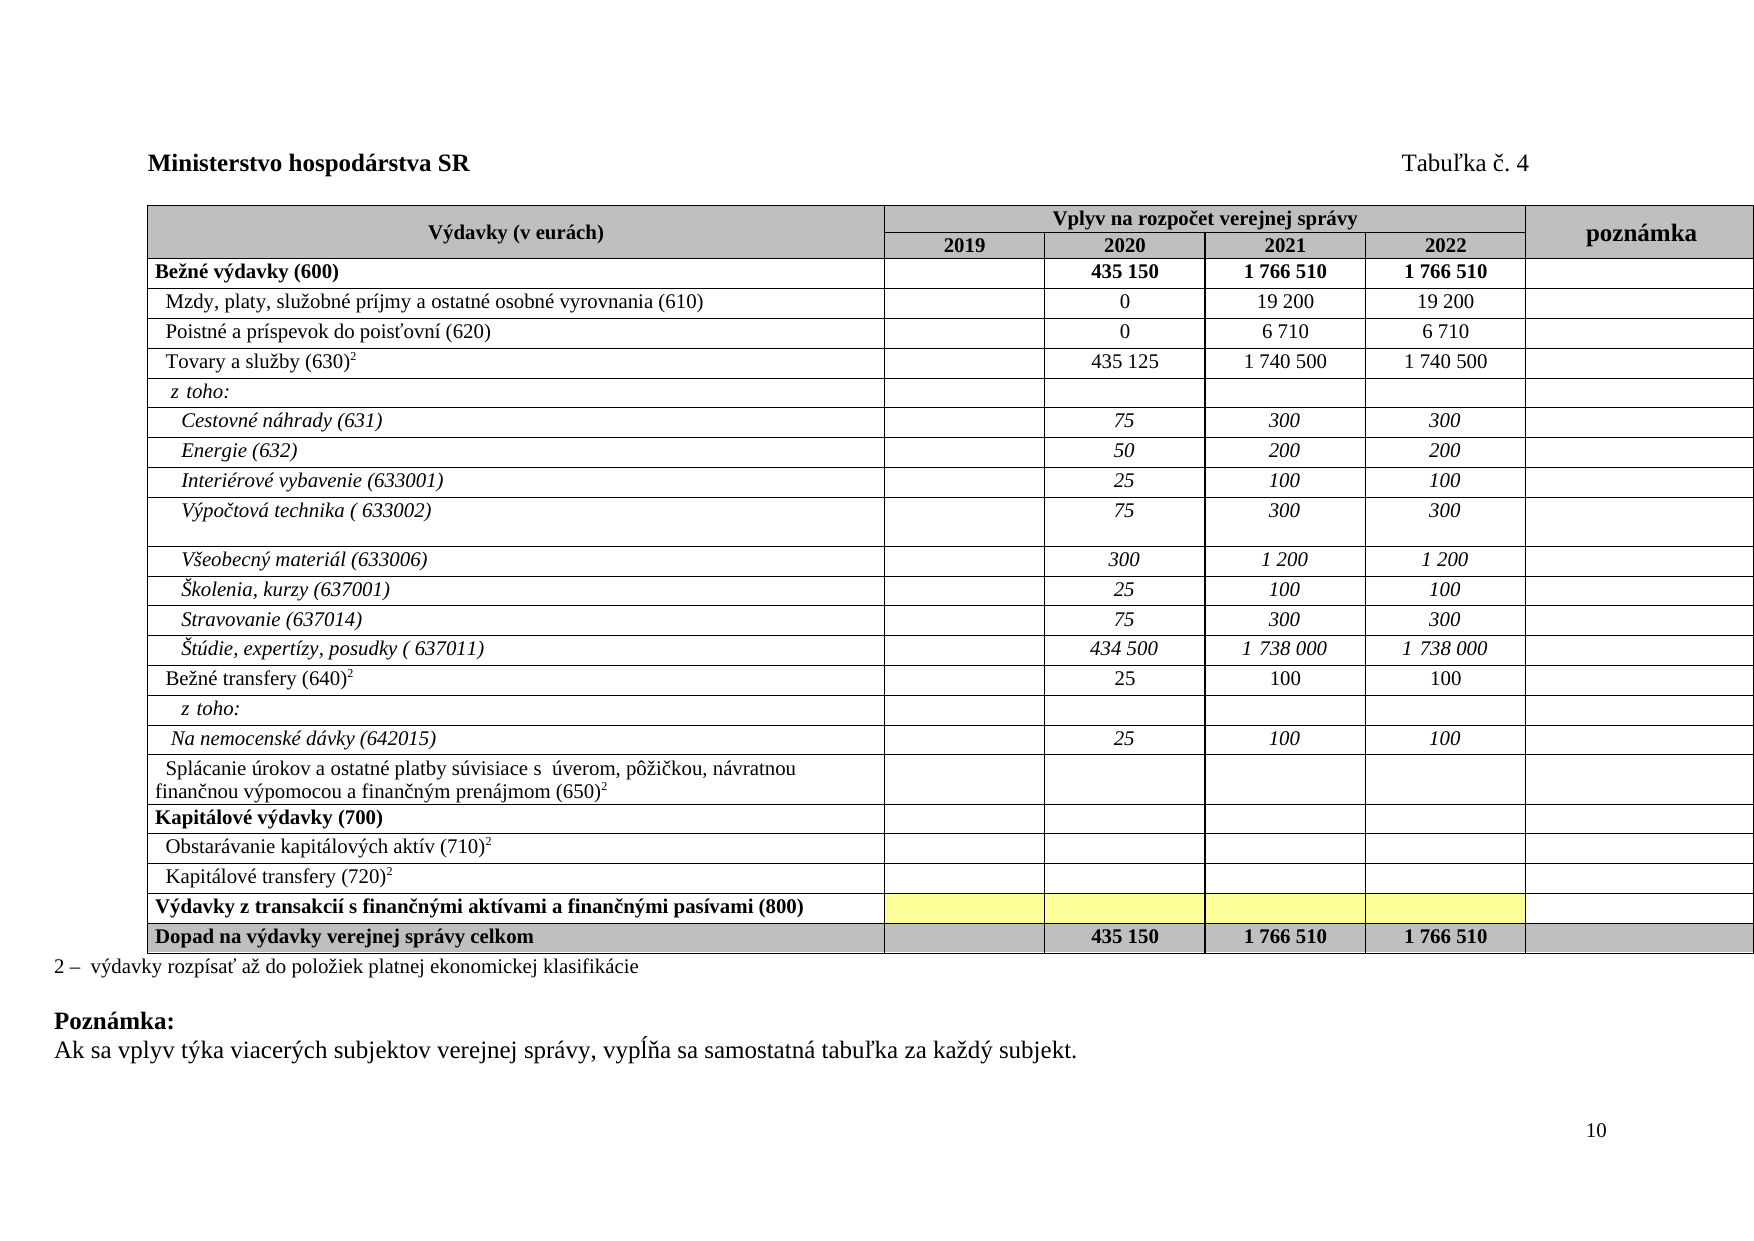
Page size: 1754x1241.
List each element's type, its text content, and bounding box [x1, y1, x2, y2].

table_cell [1206, 864, 1365, 893]
table_cell 100 [1206, 468, 1365, 497]
table_cell 100 [1206, 726, 1365, 754]
table_cell 1 738 000 [1366, 636, 1525, 665]
table_cell 1 740 500 [1366, 349, 1525, 377]
table_cell Školenia, kurzy (637001) [148, 577, 884, 605]
table_cell [1526, 636, 1753, 665]
table_cell 0 [1045, 289, 1204, 318]
table_cell [1206, 696, 1365, 724]
table_cell 1 766 510 [1206, 924, 1365, 952]
table_cell 75 [1045, 408, 1204, 437]
table_cell [1366, 864, 1525, 893]
table_cell Všeobecný materiál (633006) [148, 547, 884, 576]
table_cell 100 [1366, 468, 1525, 497]
table_cell 25 [1045, 666, 1204, 695]
table_cell [1045, 696, 1204, 724]
table_cell [885, 498, 1044, 546]
table_header Vplyv na rozpočet verejnej správy [885, 206, 1525, 232]
table_cell Interiérové vybavenie (633001) [148, 468, 884, 497]
table_cell Obstarávanie kapitálových aktív (710)2 [148, 834, 884, 863]
table_cell [1206, 805, 1365, 833]
table_cell [1045, 805, 1204, 833]
table_cell [885, 606, 1044, 635]
text 2 – výdavky rozpísať až do položiek platnej ekonomickej klasifikácie [54, 953, 1606, 978]
table_cell Bežné výdavky (600) [148, 259, 884, 288]
table_cell Splácanie úrokov a ostatné platby súvisiace s úverom, pôžičkou, návratnou finančnou výpomocou a finančným prenájmom (650)2 [148, 755, 884, 803]
table_cell 0 [1045, 319, 1204, 348]
table_cell [1045, 379, 1204, 407]
table_cell 25 [1045, 577, 1204, 605]
table_cell [885, 834, 1044, 863]
table_cell [1526, 696, 1753, 724]
table_cell [1526, 289, 1753, 318]
table_cell [1526, 408, 1753, 437]
table_cell [885, 755, 1044, 803]
table_cell 434 500 [1045, 636, 1204, 665]
table_cell Tovary a služby (630)2 [148, 349, 884, 377]
table_cell [885, 864, 1044, 893]
table_cell [1526, 805, 1753, 833]
table_cell 25 [1045, 726, 1204, 754]
table_cell [1045, 864, 1204, 893]
table_cell Cestovné náhrady (631) [148, 408, 884, 437]
table_cell 435 125 [1045, 349, 1204, 377]
table_cell [885, 547, 1044, 576]
table_cell 300 [1366, 498, 1525, 546]
table_cell z toho: [148, 696, 884, 724]
table_cell [885, 438, 1044, 467]
table_cell Kapitálové výdavky (700) [148, 805, 884, 833]
table_cell [1526, 259, 1753, 288]
table_cell [885, 319, 1044, 348]
table_cell Bežné transfery (640)2 [148, 666, 884, 695]
table_cell [885, 696, 1044, 724]
table_cell Výdavky z transakcií s finančnými aktívami a finančnými pasívami (800) [148, 894, 884, 923]
table_cell 100 [1366, 666, 1525, 695]
table_cell [885, 379, 1044, 407]
table_cell 435 150 [1045, 259, 1204, 288]
table_cell 300 [1366, 606, 1525, 635]
table_cell [1526, 666, 1753, 695]
table_cell 435 150 [1045, 924, 1204, 952]
table_cell [1526, 894, 1753, 923]
table_cell [1206, 379, 1365, 407]
table_cell 1 766 510 [1366, 259, 1525, 288]
table_cell [885, 349, 1044, 377]
table_cell 1 200 [1206, 547, 1365, 576]
table_cell 2021 [1206, 233, 1365, 258]
table_header Výdavky (v eurách) [148, 206, 884, 258]
table_cell Mzdy, platy, služobné príjmy a ostatné osobné vyrovnania (610) [148, 289, 884, 318]
table_cell [1526, 468, 1753, 497]
table_cell [885, 894, 1044, 923]
table_cell [1526, 379, 1753, 407]
table_cell [1206, 834, 1365, 863]
table_cell 75 [1045, 498, 1204, 546]
table_cell 1 766 510 [1366, 924, 1525, 952]
table_cell [1045, 755, 1204, 803]
table_cell [1366, 379, 1525, 407]
table_cell [1366, 834, 1525, 863]
table_header poznámka [1526, 206, 1753, 258]
table_cell [1526, 547, 1753, 576]
table_cell 6 710 [1206, 319, 1365, 348]
table_cell 1 738 000 [1206, 636, 1365, 665]
table_cell Na nemocenské dávky (642015) [148, 726, 884, 754]
table_cell [1526, 498, 1753, 546]
text Poznámka: [54, 1006, 1606, 1035]
table_cell 300 [1206, 606, 1365, 635]
table_cell Poistné a príspevok do poisťovní (620) [148, 319, 884, 348]
table_cell Kapitálové transfery (720)2 [148, 864, 884, 893]
table_cell z toho: [148, 379, 884, 407]
table_cell [885, 726, 1044, 754]
table_cell [885, 259, 1044, 288]
table_cell [885, 805, 1044, 833]
table_cell [1526, 924, 1753, 952]
table_cell [885, 636, 1044, 665]
table_cell [1526, 319, 1753, 348]
table_cell 1 200 [1366, 547, 1525, 576]
table_cell [1206, 755, 1365, 803]
table_cell [885, 924, 1044, 952]
table_cell [1366, 894, 1525, 923]
table_cell [1526, 864, 1753, 893]
table_cell 200 [1366, 438, 1525, 467]
table_cell 100 [1366, 726, 1525, 754]
table_cell [1366, 755, 1525, 803]
table_cell 2019 [885, 233, 1044, 258]
table_cell [1366, 696, 1525, 724]
table_cell 300 [1045, 547, 1204, 576]
table_cell [1366, 805, 1525, 833]
table_cell Dopad na výdavky verejnej správy celkom [148, 924, 884, 952]
table_cell 100 [1366, 577, 1525, 605]
text Ak sa vplyv týka viacerých subjektov verejnej správy, vypĺňa sa samostatná tabuľka za každý subjekt. [54, 1035, 1606, 1064]
table_cell [885, 666, 1044, 695]
table_cell 100 [1206, 666, 1365, 695]
table_cell [1045, 894, 1204, 923]
table_cell [1206, 894, 1365, 923]
table_cell 2020 [1045, 233, 1204, 258]
table_cell [1526, 349, 1753, 377]
table_cell 300 [1366, 408, 1525, 437]
table_cell Energie (632) [148, 438, 884, 467]
table_cell [885, 408, 1044, 437]
table_cell 300 [1206, 498, 1365, 546]
table_cell 25 [1045, 468, 1204, 497]
table_cell 6 710 [1366, 319, 1525, 348]
table_cell 100 [1206, 577, 1365, 605]
table_cell 75 [1045, 606, 1204, 635]
table_cell 19 200 [1206, 289, 1365, 318]
table_cell Výpočtová technika ( 633002) [148, 498, 884, 546]
table_cell 19 200 [1366, 289, 1525, 318]
table_cell [1526, 438, 1753, 467]
table_cell [1526, 755, 1753, 803]
table_cell Štúdie, expertízy, posudky ( 637011) [148, 636, 884, 665]
table_cell [885, 289, 1044, 318]
text Ministerstvo hospodárstva SR Tabuľka č. 4 [148, 148, 1609, 176]
table_cell [1526, 834, 1753, 863]
table_cell 300 [1206, 408, 1365, 437]
table_cell 1 740 500 [1206, 349, 1365, 377]
table_cell 50 [1045, 438, 1204, 467]
table_cell 2022 [1366, 233, 1525, 258]
table_cell Stravovanie (637014) [148, 606, 884, 635]
table_cell 1 766 510 [1206, 259, 1365, 288]
table_cell [1526, 726, 1753, 754]
table_cell [1045, 834, 1204, 863]
table_cell [1526, 577, 1753, 605]
table_cell 200 [1206, 438, 1365, 467]
table_cell [885, 577, 1044, 605]
table_cell [1526, 606, 1753, 635]
table_cell [885, 468, 1044, 497]
